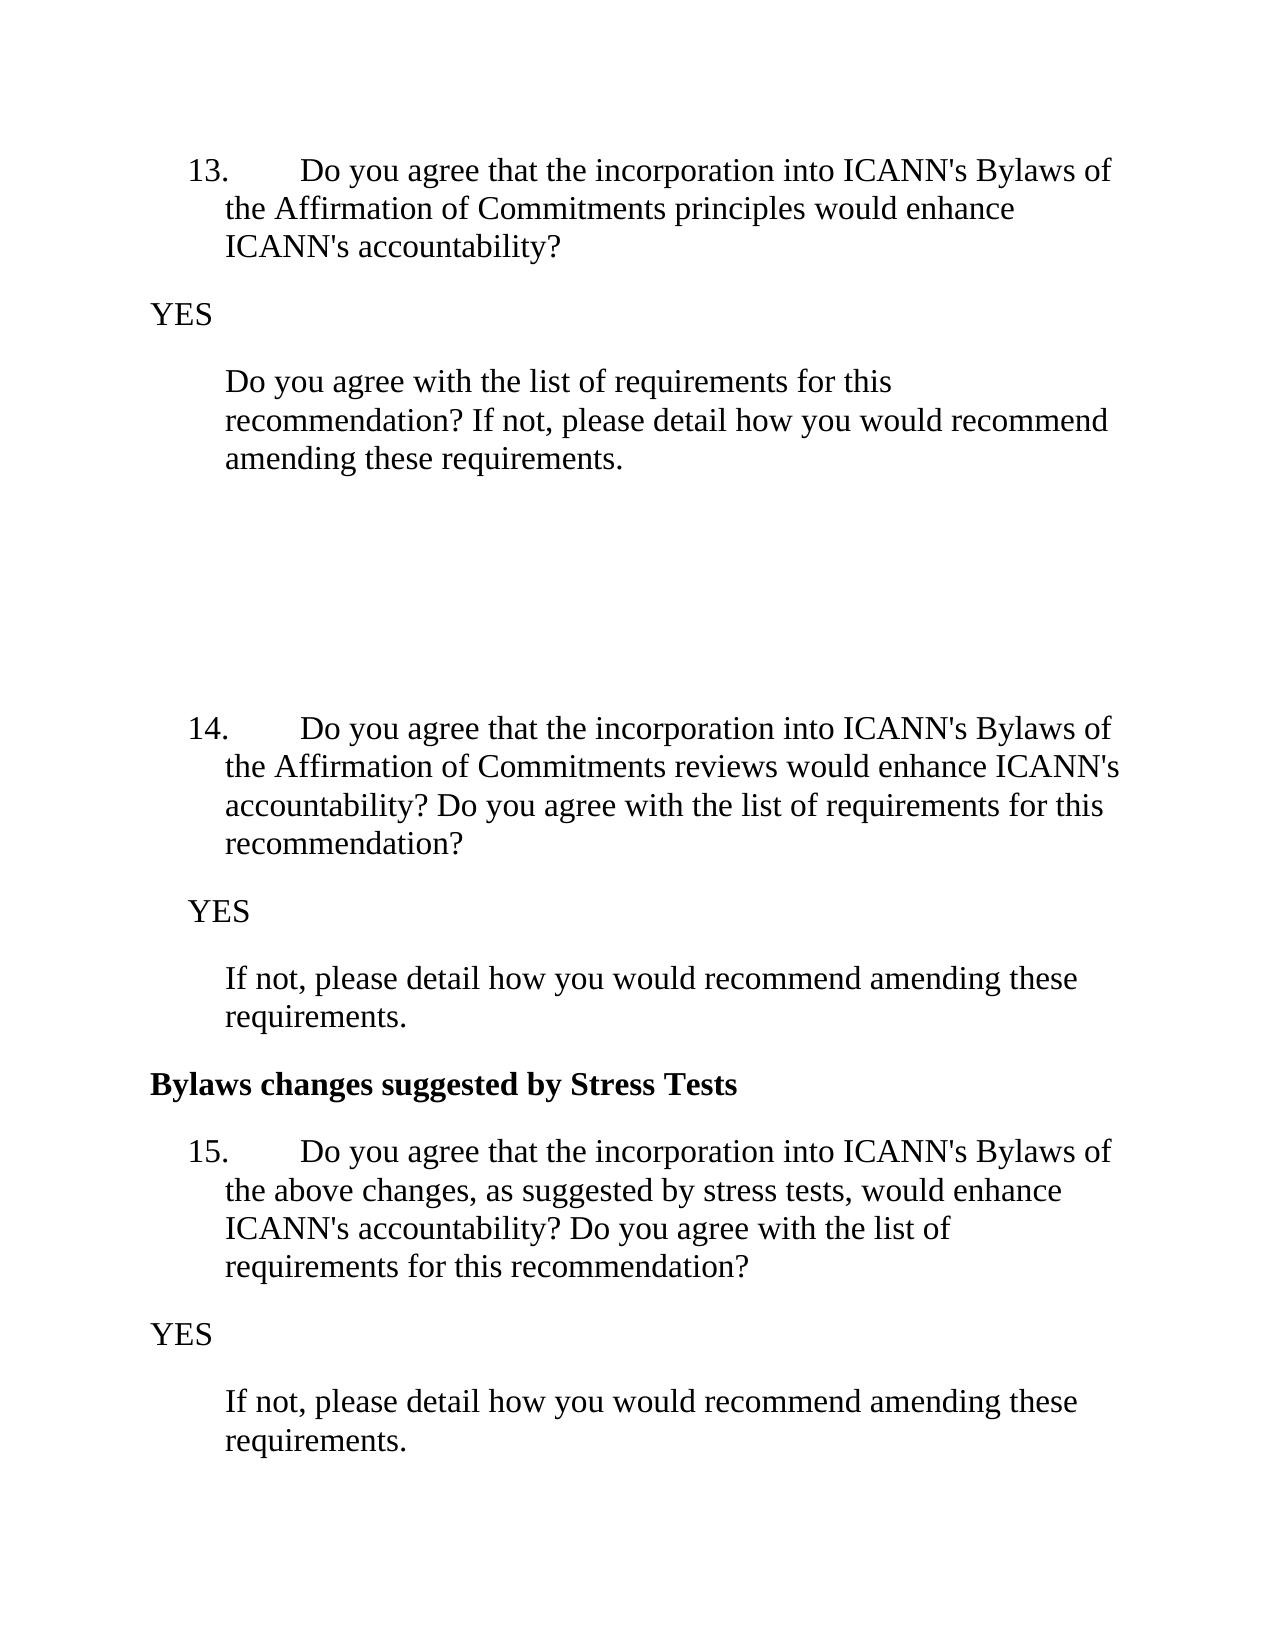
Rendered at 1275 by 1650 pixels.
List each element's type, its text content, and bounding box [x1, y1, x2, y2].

text Do you agree with the list of requirements for this recommendation? If not, please detail how you would recommend amending these requirements. [225, 362, 1125, 477]
text YES [150, 294, 1125, 332]
text Bylaws changes suggested by Stress Tests [150, 1064, 1125, 1102]
text If not, please detail how you would recommend amending these requirements. [225, 958, 1125, 1035]
text If not, please detail how you would recommend amending these requirements. [225, 1382, 1125, 1458]
text YES [187, 891, 1125, 929]
list Do you agree that the incorporation into ICANN's Bylaws of the Affirmation of Commitments principles would enhance ICANN's accountability? [187, 150, 1125, 265]
list Do you agree that the incorporation into ICANN's Bylaws of the above changes, as suggested by stress tests, would enhance ICANN's accountability? Do you agree with the list of requirements for this recommendation? [187, 1132, 1125, 1285]
list Do you agree that the incorporation into ICANN's Bylaws of the Affirmation of Commitments reviews would enhance ICANN's accountability? Do you agree with the list of requirements for this recommendation? [187, 708, 1125, 862]
text YES [150, 1314, 1125, 1352]
